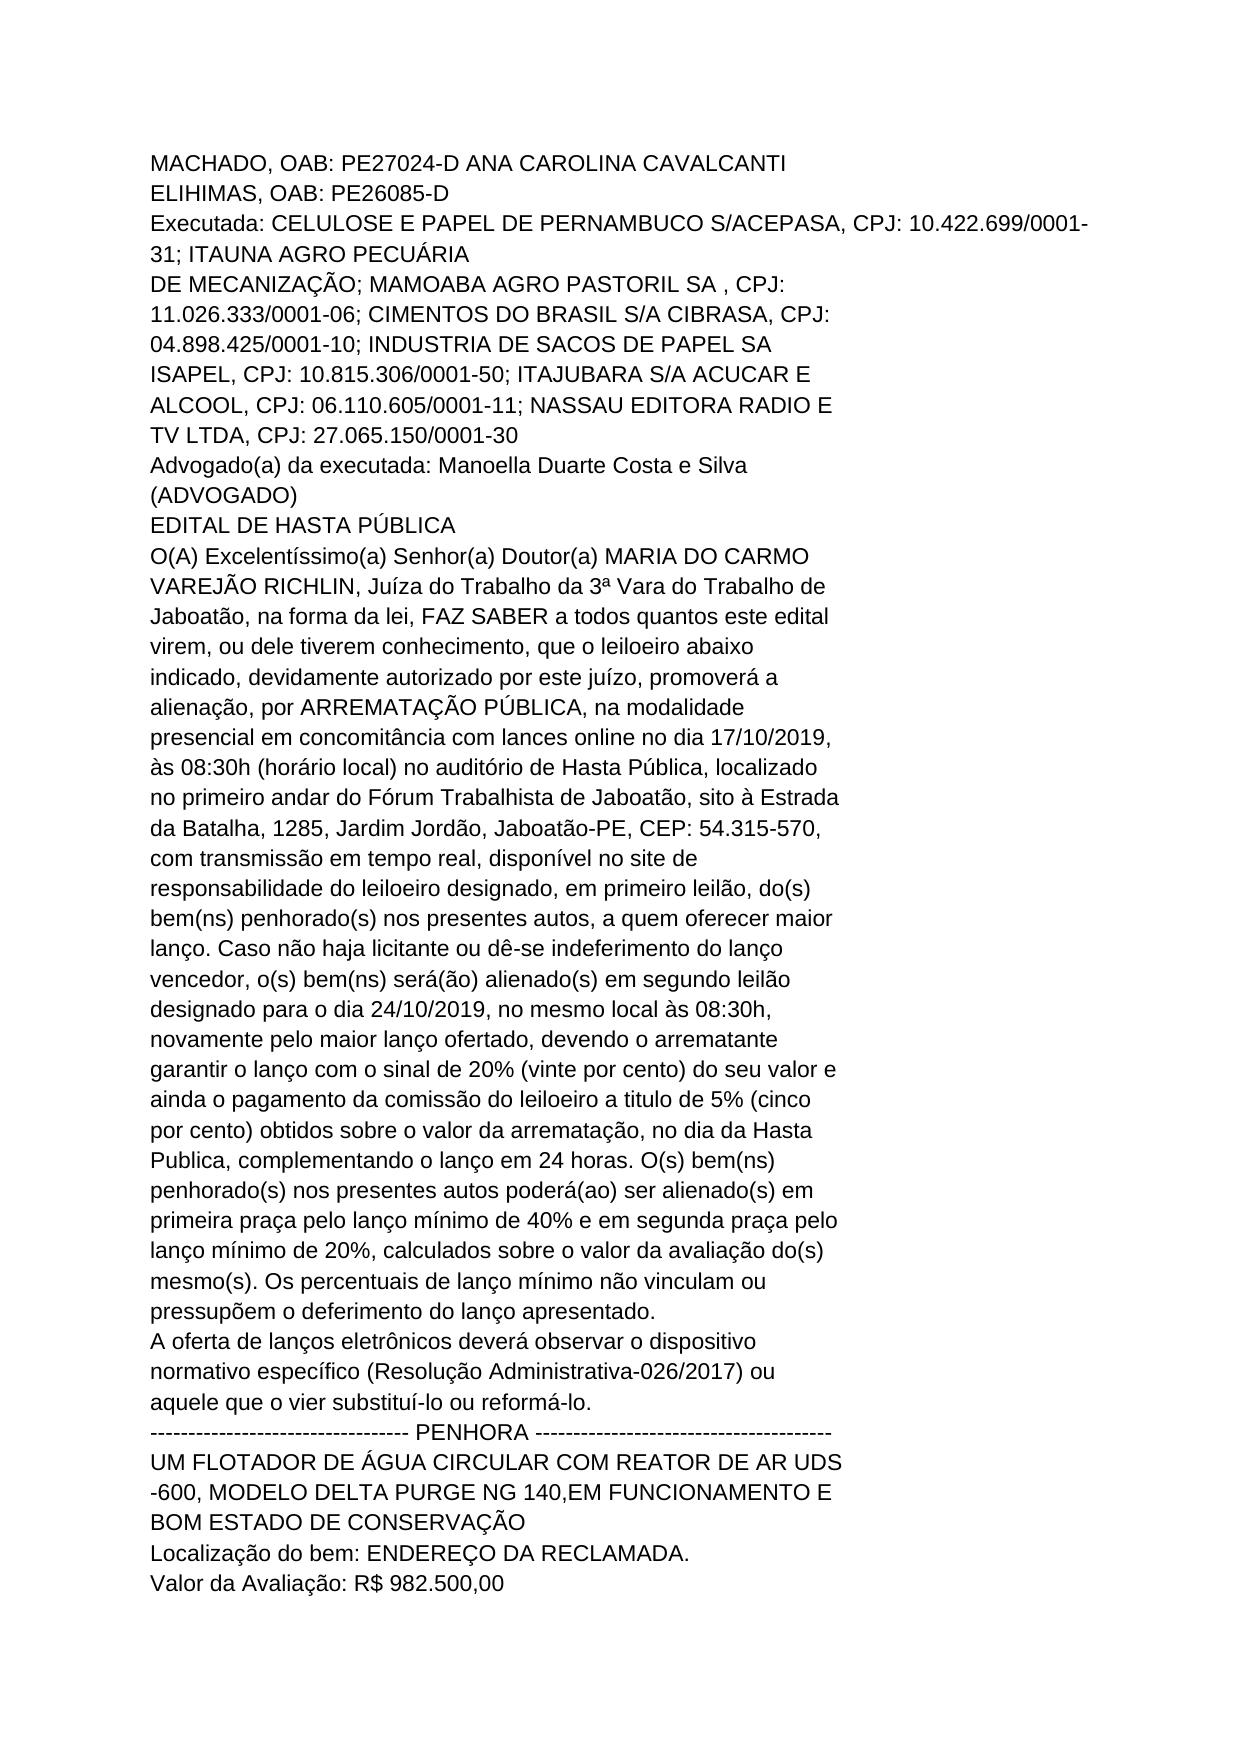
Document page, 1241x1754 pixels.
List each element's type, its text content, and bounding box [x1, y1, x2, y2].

text BOM ESTADO DE CONSERVAÇÃO [150, 1509, 1090, 1536]
text presencial em concomitância com lances online no dia 17/10/2019, [150, 724, 1090, 750]
text Advogado(a) da executada: Manoella Duarte Costa e Silva [150, 452, 1090, 478]
text garantir o lanço com o sinal de 20% (vinte por cento) do seu valor e [150, 1056, 1090, 1083]
text alienação, por ARREMATAÇÃO PÚBLICA, na modalidade [150, 694, 1090, 720]
text designado para o dia 24/10/2019, no mesmo local às 08:30h, [150, 996, 1090, 1022]
text Localização do bem: ENDEREÇO DA RECLAMADA. [150, 1539, 1090, 1566]
text vencedor, o(s) bem(ns) será(ão) alienado(s) em segundo leilão [150, 966, 1090, 992]
text (ADVOGADO) [150, 482, 1090, 509]
text às 08:30h (horário local) no auditório de Hasta Pública, localizado [150, 754, 1090, 781]
text aquele que o vier substituí-lo ou reformá-lo. [150, 1388, 1090, 1415]
text ISAPEL, CPJ: 10.815.306/0001-50; ITAJUBARA S/A ACUCAR E [150, 361, 1090, 388]
text 11.026.333/0001-06; CIMENTOS DO BRASIL S/A CIBRASA, CPJ: [150, 301, 1090, 327]
text pressupõem o deferimento do lanço apresentado. [150, 1298, 1090, 1324]
text da Batalha, 1285, Jardim Jordão, Jaboatão-PE, CEP: 54.315-570, [150, 814, 1090, 841]
text Valor da Avaliação: R$ 982.500,00 [150, 1570, 1090, 1596]
text UM FLOTADOR DE ÁGUA CIRCULAR COM REATOR DE AR UDS [150, 1449, 1090, 1475]
text no primeiro andar do Fórum Trabalhista de Jaboatão, sito à Estrada [150, 784, 1090, 811]
text primeira praça pelo lanço mínimo de 40% e em segunda praça pelo [150, 1207, 1090, 1234]
text ---------------------------------- PENHORA --------------------------------------- [150, 1419, 1090, 1445]
text com transmissão em tempo real, disponível no site de [150, 845, 1090, 871]
text novamente pelo maior lanço ofertado, devendo o arrematante [150, 1026, 1090, 1052]
text ainda o pagamento da comissão do leiloeiro a titulo de 5% (cinco [150, 1086, 1090, 1113]
text virem, ou dele tiverem conhecimento, que o leiloeiro abaixo [150, 633, 1090, 660]
text A oferta de lanços eletrônicos deverá observar o dispositivo [150, 1328, 1090, 1354]
text mesmo(s). Os percentuais de lanço mínimo não vinculam ou [150, 1268, 1090, 1294]
text 04.898.425/0001-10; INDUSTRIA DE SACOS DE PAPEL SA [150, 331, 1090, 358]
text lanço. Caso não haja licitante ou dê-se indeferimento do lanço [150, 935, 1090, 962]
text TV LTDA, CPJ: 27.065.150/0001-30 [150, 422, 1090, 448]
text responsabilidade do leiloeiro designado, em primeiro leilão, do(s) [150, 875, 1090, 901]
text O(A) Excelentíssimo(a) Senhor(a) Doutor(a) MARIA DO CARMO [150, 543, 1090, 569]
text ALCOOL, CPJ: 06.110.605/0001-11; NASSAU EDITORA RADIO E [150, 392, 1090, 418]
text normativo específico (Resolução Administrativa-026/2017) ou [150, 1358, 1090, 1385]
text penhorado(s) nos presentes autos poderá(ao) ser alienado(s) em [150, 1177, 1090, 1203]
text por cento) obtidos sobre o valor da arrematação, no dia da Hasta [150, 1117, 1090, 1143]
text Executada: CELULOSE E PAPEL DE PERNAMBUCO S/ACEPASA, CPJ: 10.422.699/0001-31; ITAUNA AGRO PECUÁRIA [150, 210, 1090, 267]
text -600, MODELO DELTA PURGE NG 140,EM FUNCIONAMENTO E [150, 1479, 1090, 1506]
text VAREJÃO RICHLIN, Juíza do Trabalho da 3ª Vara do Trabalho de [150, 573, 1090, 599]
text DE MECANIZAÇÃO; MAMOABA AGRO PASTORIL SA , CPJ: [150, 271, 1090, 297]
text MACHADO, OAB: PE27024-D ANA CAROLINA CAVALCANTI [150, 150, 1090, 176]
text lanço mínimo de 20%, calculados sobre o valor da avaliação do(s) [150, 1237, 1090, 1264]
text Publica, complementando o lanço em 24 horas. O(s) bem(ns) [150, 1147, 1090, 1173]
text bem(ns) penhorado(s) nos presentes autos, a quem oferecer maior [150, 905, 1090, 932]
text Jaboatão, na forma da lei, FAZ SABER a todos quantos este edital [150, 603, 1090, 629]
text EDITAL DE HASTA PÚBLICA [150, 512, 1090, 539]
text ELIHIMAS, OAB: PE26085-D [150, 180, 1090, 207]
text indicado, devidamente autorizado por este juízo, promoverá a [150, 663, 1090, 690]
